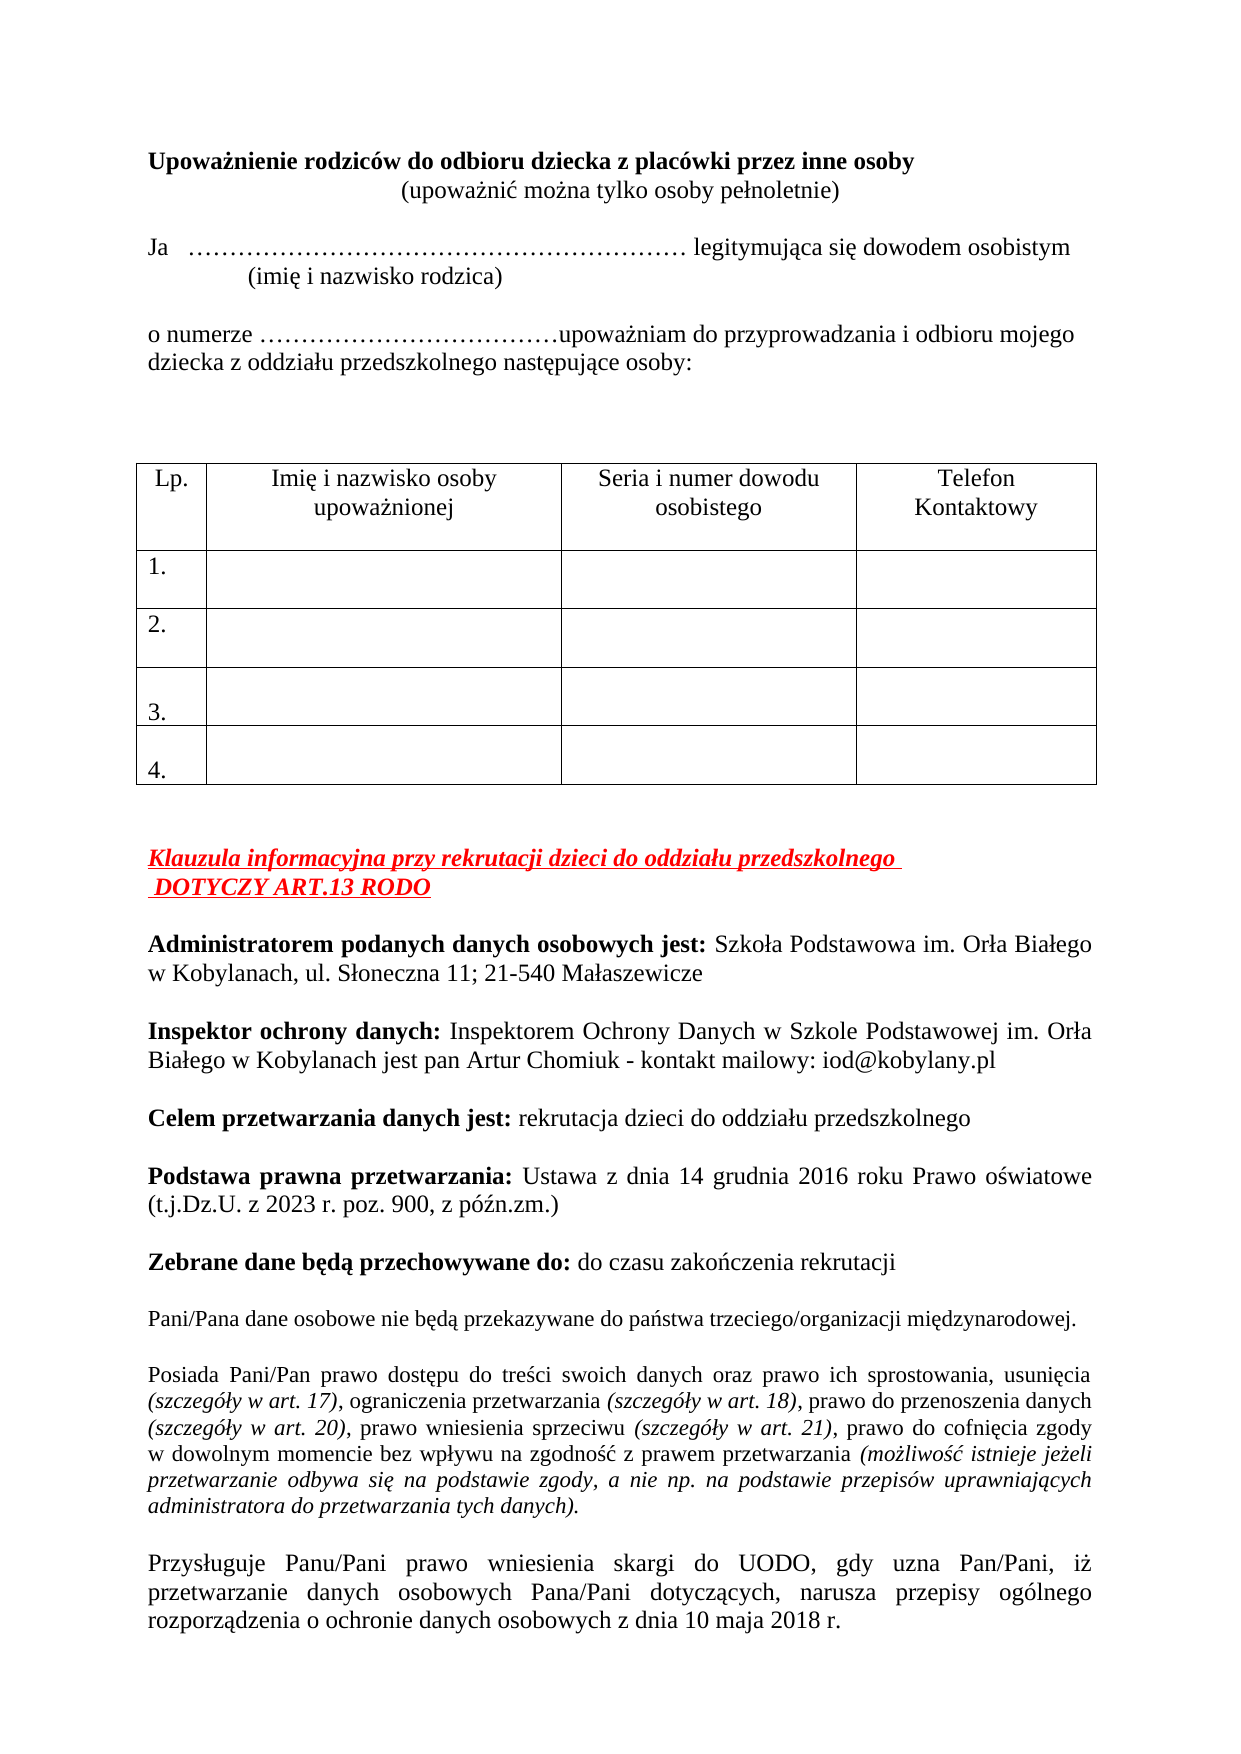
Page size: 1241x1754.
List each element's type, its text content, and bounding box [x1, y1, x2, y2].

text (imię i nazwisko rodzica) [148, 261, 1093, 290]
text (upoważnić można tylko osoby pełnoletnie) [148, 175, 1093, 204]
text Klauzula informacyjna przy rekrutacji dzieci do oddziału przedszkolnego DOTYCZY ART.13 RODO [148, 843, 1093, 900]
table_cell 2. [137, 609, 206, 667]
text Pani/Pana dane osobowe nie będą przekazywane do państwa trzeciego/organizacji międzynarodowej. [148, 1305, 1093, 1332]
table_cell [207, 551, 561, 608]
table_cell 3. [137, 668, 206, 725]
text Zebrane dane będą przechowywane do: do czasu zakończenia rekrutacji [148, 1247, 1093, 1276]
table_cell [207, 609, 561, 667]
text Ja …………………………………………………… legitymująca się dowodem osobistym [148, 232, 1093, 261]
table_cell [857, 726, 1096, 784]
table_cell [562, 726, 856, 784]
table_header Lp. [137, 464, 206, 550]
text Administratorem podanych danych osobowych jest: Szkoła Podstawowa im. Orła Białego w Kobylanach, ul. Słoneczna 11; 21-540 Małaszewicze [148, 929, 1093, 987]
text Posiada Pani/Pan prawo dostępu do treści swoich danych oraz prawo ich sprostowania, usunięcia (szczegóły w art. 17), ograniczenia przetwarzania (szczegóły w art. 18), prawo do przenoszenia danych (szczegóły w art. 20), prawo wniesienia sprzeciwu (szczegóły w art. 21), prawo do cofnięcia zgody w dowolnym momencie bez wpływu na zgodność z prawem przetwarzania (możliwość istnieje jeżeli przetwarzanie odbywa się na podstawie zgody, a nie np. na podstawie przepisów uprawniających administratora do przetwarzania tych danych). [148, 1361, 1093, 1519]
table_cell [857, 551, 1096, 608]
text Celem przetwarzania danych jest: rekrutacja dzieci do oddziału przedszkolnego [148, 1103, 1093, 1132]
text Podstawa prawna przetwarzania: Ustawa z dnia 14 grudnia 2016 roku Prawo oświatowe (t.j.Dz.U. z 2023 r. poz. 900, z późn.zm.) [148, 1161, 1093, 1218]
table_cell 1. [137, 551, 206, 608]
table_cell [562, 668, 856, 725]
text o numerze ………………………………upoważniam do przyprowadzania i odbioru mojego dziecka z oddziału przedszkolnego następujące osoby: [148, 319, 1093, 376]
table_header Imię i nazwisko osoby upoważnionej [207, 464, 561, 550]
table_cell [857, 668, 1096, 725]
table_cell [562, 609, 856, 667]
text Inspektor ochrony danych: Inspektorem Ochrony Danych w Szkole Podstawowej im. Orła Białego w Kobylanach jest pan Artur Chomiuk - kontakt mailowy: iod@kobylany.pl [148, 1016, 1093, 1074]
table_cell 4. [137, 726, 206, 784]
table_cell [857, 609, 1096, 667]
table_cell [562, 551, 856, 608]
table_cell [207, 726, 561, 784]
text Przysługuje Panu/Pani prawo wniesienia skargi do UODO, gdy uzna Pan/Pani, iż przetwarzanie danych osobowych Pana/Pani dotyczących, narusza przepisy ogólnego rozporządzenia o ochronie danych osobowych z dnia 10 maja 2018 r. [148, 1548, 1093, 1634]
table_header Seria i numer dowodu osobistego [562, 464, 856, 550]
text Upoważnienie rodziców do odbioru dziecka z placówki przez inne osoby [148, 146, 1093, 175]
table_header Telefon Kontaktowy [857, 464, 1096, 550]
table_cell [207, 668, 561, 725]
